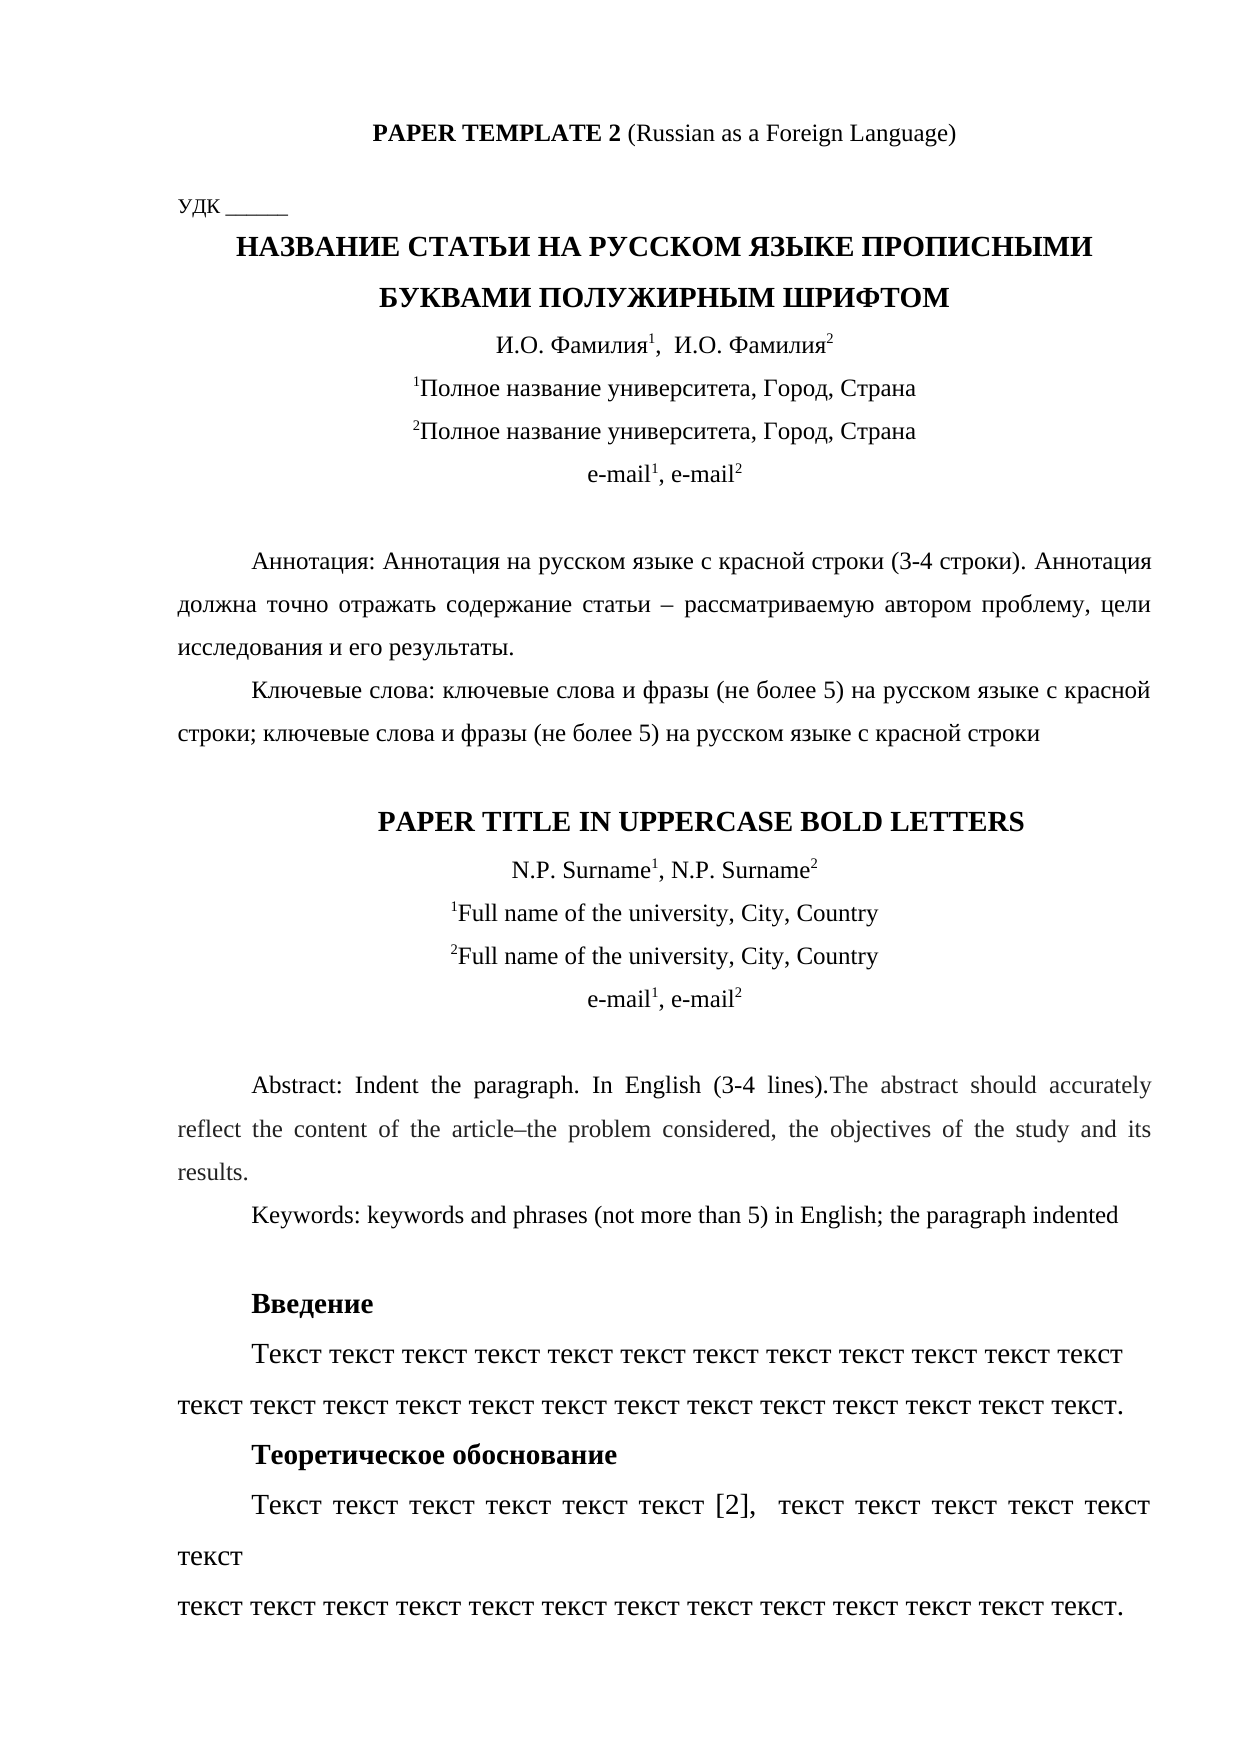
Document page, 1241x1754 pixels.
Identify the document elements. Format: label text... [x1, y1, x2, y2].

text текст текст текст текст текст текст текст текст текст текст текст текст текст. [177, 1588, 1152, 1622]
text Аннотация: Аннотация на русском языке с красной строки (3-4 строки). Аннотация должна точно отражать содержание статьи – рассматриваемую автором проблему, цели исследования и его результаты. [177, 546, 1152, 661]
text И.О. Фамилия1, И.О. Фамилия2 1Полное название университета, Город, Страна 2Полное название университета, Город, Страна [177, 330, 1152, 445]
text PAPER TEMPLATE 2 (Russian as a Foreign Language) [177, 118, 1152, 147]
text Текст текст текст текст текст текст текст текст текст текст текст текст [177, 1336, 1152, 1370]
text e-mail1, e-mail2 [177, 984, 1152, 1013]
text Keywords: keywords and phrases (not more than 5) in English; the paragraph indented [177, 1200, 1152, 1229]
text Abstract: Indent the paragraph. In English (3-4 lines).The abstract should accurately reflect the content of the article–the problem considered, the objectives of the study and its results. [177, 1071, 1152, 1186]
text Теоретическое обоснование [177, 1437, 1152, 1471]
text Ключевые слова: ключевые слова и фразы (не более 5) на русском языке с красной строки; ключевые слова и фразы (не более 5) на русском языке с красной строки [177, 675, 1152, 747]
text PAPER TITLE IN UPPERCASE BOLD LETTERS [177, 804, 1152, 838]
text НАЗВАНИЕ СТАТЬИ НА РУССКОМ ЯЗЫКЕ ПРОПИСНЫМИ БУКВАМИ ПОЛУЖИРНЫМ ШРИФТОМ [177, 229, 1152, 313]
text УДК ______ [177, 193, 1152, 218]
text e-mail1, e-mail2 [177, 459, 1152, 488]
text текст текст текст текст текст текст текст текст текст текст текст текст текст. [177, 1387, 1152, 1420]
text Введение [177, 1286, 1152, 1320]
text Текст текст текст текст текст текст [2], текст текст текст текст текст текст [177, 1487, 1152, 1571]
text N.P. Surname1, N.P. Surname2 1Full name of the university, City, Country 2Full name of the university, City, Country [177, 855, 1152, 970]
